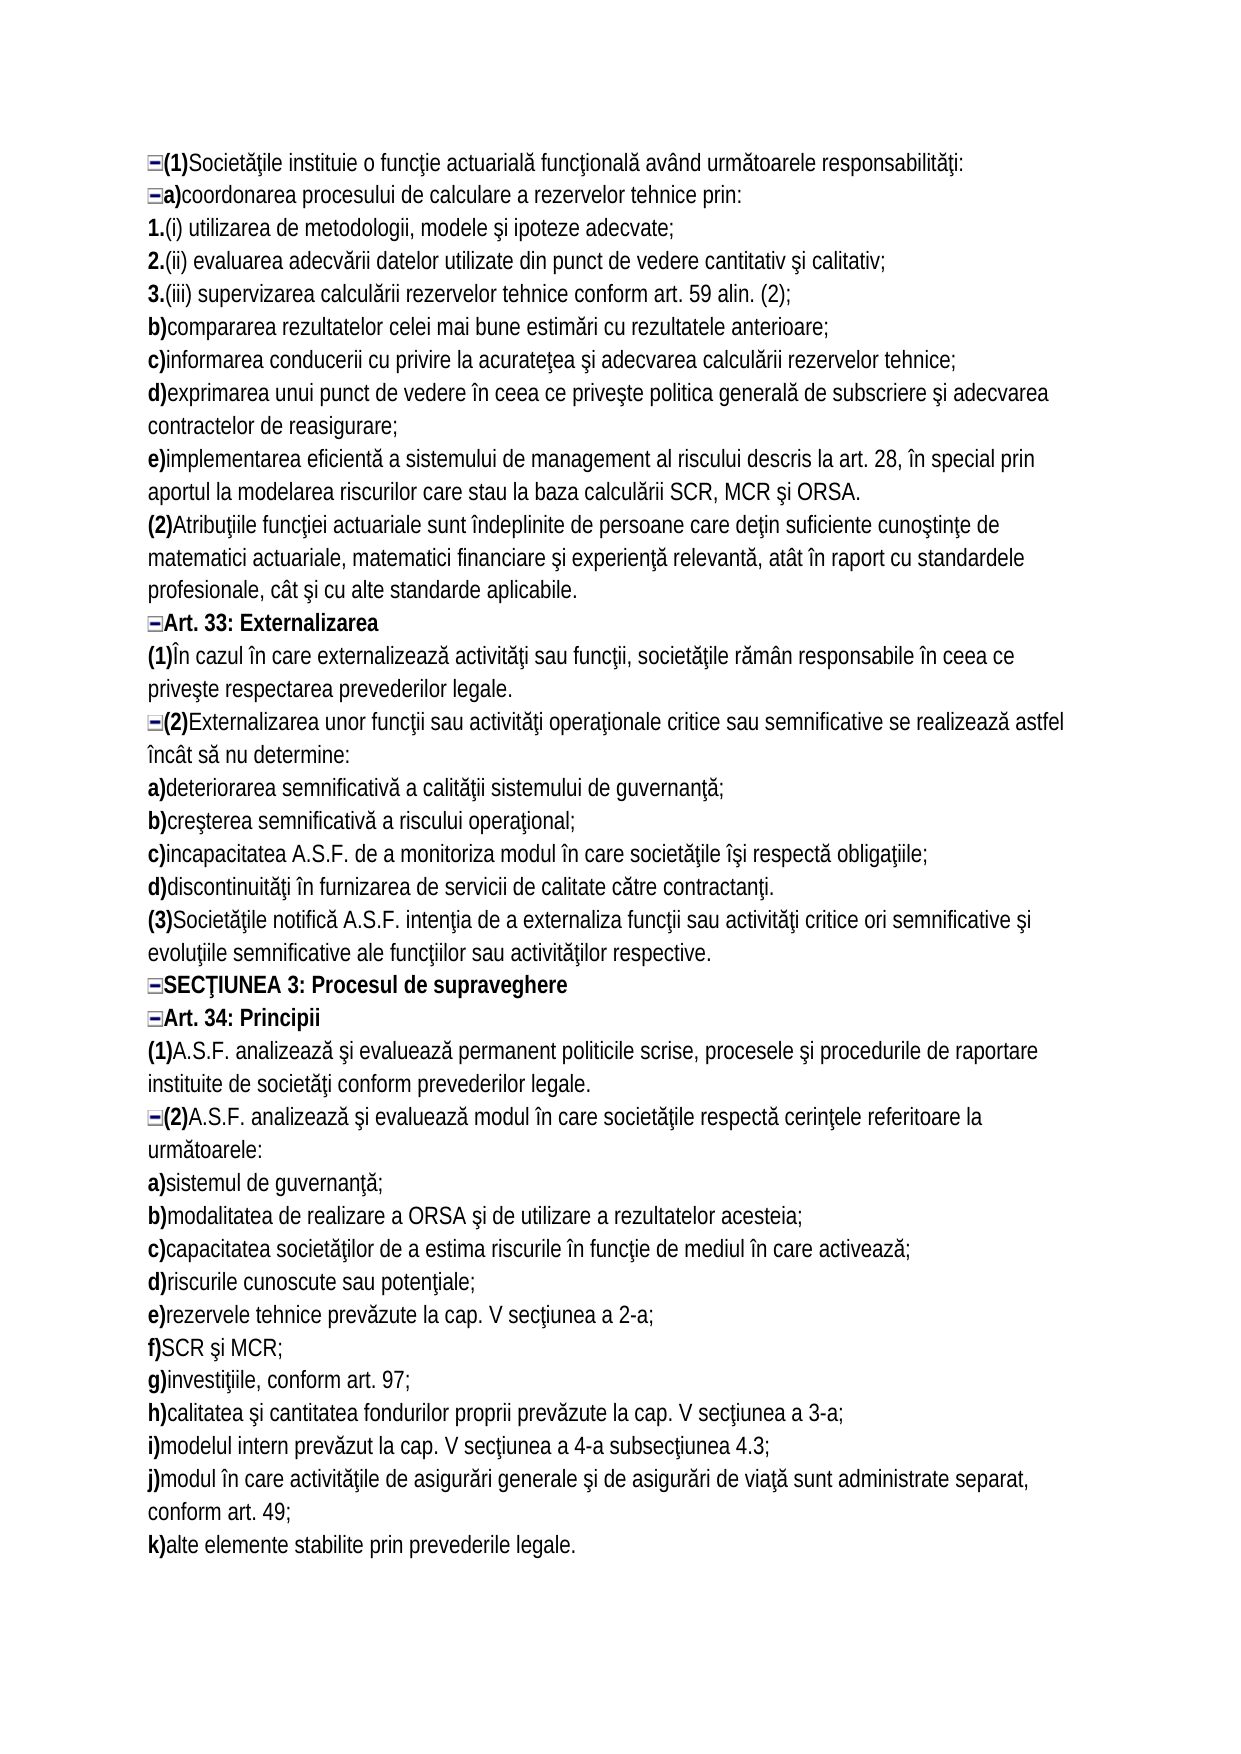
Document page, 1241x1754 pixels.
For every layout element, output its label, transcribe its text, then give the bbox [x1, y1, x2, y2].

picture [147, 616, 164, 632]
text a)sistemul de guvernanţă; [148, 1168, 1093, 1197]
text (2)Atribuţiile funcţiei actuariale sunt îndeplinite de persoane care deţin suficiente cunoştinţe de matematici actuariale, matematici financiare şi experienţă relevantă, atât în raport cu standardele profesionale, cât şi cu alte standarde aplicabile. [148, 510, 1093, 604]
text k)alte elemente stabilite prin prevederile legale. [148, 1530, 1093, 1559]
text a)coordonarea procesului de calculare a rezervelor tehnice prin: [148, 181, 1093, 209]
picture [147, 715, 164, 731]
text b)compararea rezultatelor celei mai bune estimări cu rezultatele anterioare; [148, 312, 1093, 341]
text (2)Externalizarea unor funcţii sau activităţi operaţionale critice sau semnificative se realizează astfel încât să nu determine: [148, 707, 1093, 769]
text h)calitatea şi cantitatea fondurilor proprii prevăzute la cap. V secţiunea a 3-a; [148, 1398, 1093, 1427]
text 3.(iii) supervizarea calculării rezervelor tehnice conform art. 59 alin. (2); [148, 279, 1093, 308]
picture [147, 1011, 164, 1027]
text b)modalitatea de realizare a ORSA şi de utilizare a rezultatelor acesteia; [148, 1201, 1093, 1229]
text Art. 33: Externalizarea [148, 608, 1093, 637]
picture [147, 188, 164, 204]
picture [147, 1110, 164, 1126]
text (1)Societăţile instituie o funcţie actuarială funcţională având următoarele responsabilităţi: [148, 148, 1093, 176]
text j)modul în care activităţile de asigurări generale şi de asigurări de viaţă sunt administrate separat, conform art. 49; [148, 1464, 1093, 1526]
text f)SCR şi MCR; [148, 1333, 1093, 1361]
text c)capacitatea societăţilor de a estima riscurile în funcţie de mediul în care activează; [148, 1234, 1093, 1262]
text e)rezervele tehnice prevăzute la cap. V secţiunea a 2-a; [148, 1300, 1093, 1328]
text c)incapacitatea A.S.F. de a monitoriza modul în care societăţile îşi respectă obligaţiile; [148, 839, 1093, 867]
text Art. 34: Principii [148, 1003, 1093, 1032]
text (3)Societăţile notifică A.S.F. intenţia de a externaliza funcţii sau activităţi critice ori semnificative şi evoluţiile semnificative ale funcţiilor sau activităţilor respective. [148, 905, 1093, 966]
text a)deteriorarea semnificativă a calităţii sistemului de guvernanţă; [148, 773, 1093, 802]
text (1)A.S.F. analizează şi evaluează permanent politicile scrise, procesele şi procedurile de raportare instituite de societăţi conform prevederilor legale. [148, 1036, 1093, 1098]
text e)implementarea eficientă a sistemului de management al riscului descris la art. 28, în special prin aportul la modelarea riscurilor care stau la baza calculării SCR, MCR şi ORSA. [148, 444, 1093, 505]
text c)informarea conducerii cu privire la acurateţea şi adecvarea calculării rezervelor tehnice; [148, 345, 1093, 374]
text g)investiţiile, conform art. 97; [148, 1366, 1093, 1394]
text (1)În cazul în care externalizează activităţi sau funcţii, societăţile rămân responsabile în ceea ce priveşte respectarea prevederilor legale. [148, 641, 1093, 703]
picture [147, 978, 164, 994]
text d)discontinuităţi în furnizarea de servicii de calitate către contractanţi. [148, 872, 1093, 900]
text d)riscurile cunoscute sau potenţiale; [148, 1267, 1093, 1295]
text (2)A.S.F. analizează şi evaluează modul în care societăţile respectă cerinţele referitoare la următoarele: [148, 1102, 1093, 1164]
text d)exprimarea unui punct de vedere în ceea ce priveşte politica generală de subscriere şi adecvarea contractelor de reasigurare; [148, 378, 1093, 439]
picture [147, 155, 164, 171]
text i)modelul intern prevăzut la cap. V secţiunea a 4-a subsecţiunea 4.3; [148, 1431, 1093, 1460]
text 2.(ii) evaluarea adecvării datelor utilizate din punct de vedere cantitativ şi calitativ; [148, 246, 1093, 275]
text SECŢIUNEA 3: Procesul de supraveghere [148, 971, 1093, 999]
text 1.(i) utilizarea de metodologii, modele şi ipoteze adecvate; [148, 213, 1093, 242]
text b)creşterea semnificativă a riscului operaţional; [148, 806, 1093, 834]
